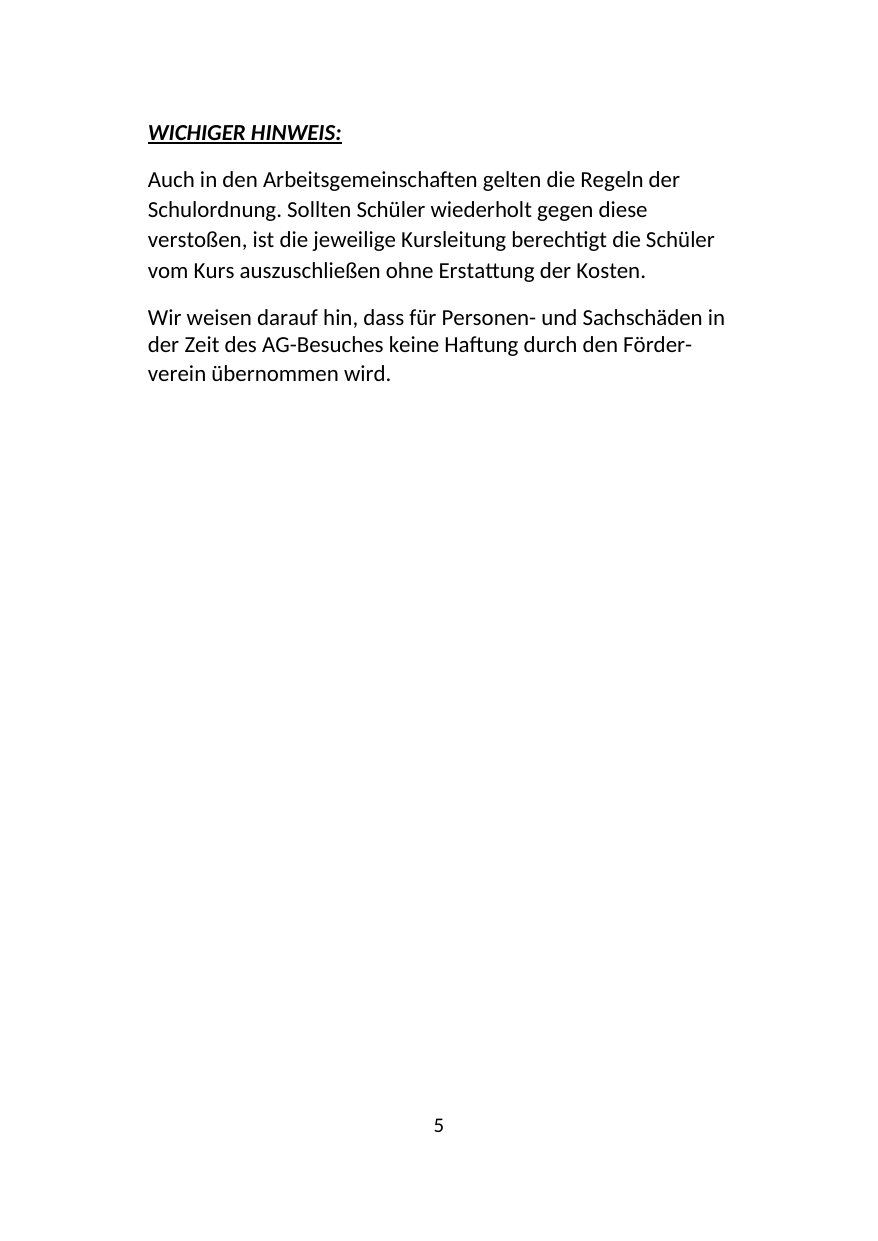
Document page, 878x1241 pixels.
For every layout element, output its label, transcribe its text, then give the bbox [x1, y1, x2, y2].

text WICHIGER HINWEIS: [148, 118, 729, 146]
text Auch in den Arbeitsgemeinschaften gelten die Regeln der Schulordnung. Sollten Schüler wiederholt gegen diese verstoßen, ist die jeweilige Kursleitung berechtigt die Schüler vom Kurs auszuschließen ohne Erstattung der Kosten. [148, 165, 729, 284]
text Wir weisen darauf hin, dass für Personen- und Sachschäden in der Zeit des AG-Besuches keine Haftung durch den Förder-verein übernommen wird. [148, 303, 729, 387]
